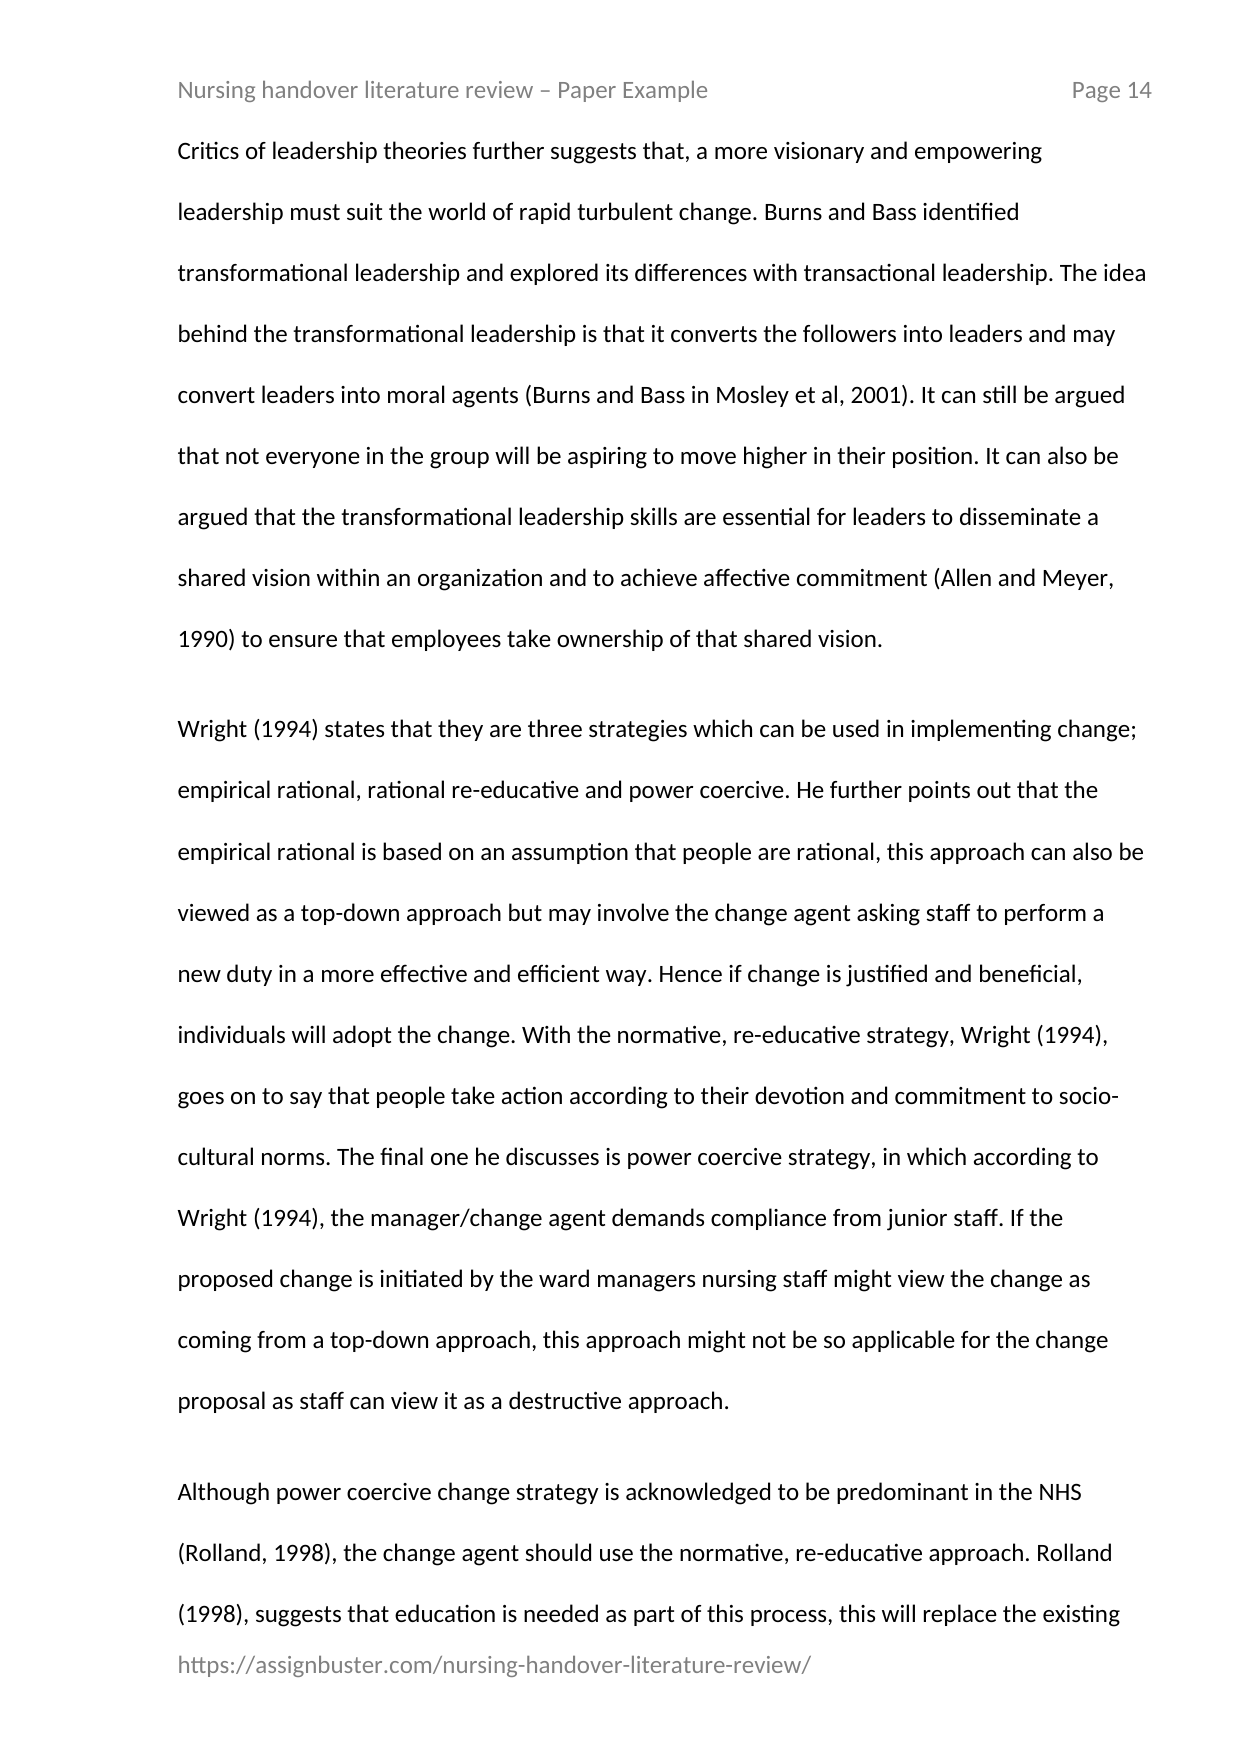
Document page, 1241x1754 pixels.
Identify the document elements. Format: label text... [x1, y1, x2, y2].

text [177, 1476, 1152, 1628]
text Wright (1994) states that they are three strategies which can be used in implementing change; empirical rational, rational re-educative and power coercive. He further points out that the empirical rational is based on an assumption that people are rational, this approach can also be viewed as a top-down approach but may involve the change agent asking staff to perform a new duty in a more effective and efficient way. Hence if change is justified and beneficial, individuals will adopt the change. With the normative, re-educative strategy, Wright (1994), goes on to say that people take action according to their devotion and commitment to socio-cultural norms. The final one he discusses is power coercive strategy, in which according to Wright (1994), the manager/change agent demands compliance from junior staff. If the proposed change is initiated by the ward managers nursing staff might view the change as coming from a top-down approach, this approach might not be so applicable for the change proposal as staff can view it as a destructive approach. [177, 714, 1152, 1416]
text Critics of leadership theories further suggests that, a more visionary and empowering leadership must suit the world of rapid turbulent change. Burns and Bass identified transformational leadership and explored its differences with transactional leadership. The idea behind the transformational leadership is that it converts the followers into leaders and may convert leaders into moral agents (Burns and Bass in Mosley et al, 2001). It can still be argued that not everyone in the group will be aspiring to move higher in their position. It can also be argued that the transformational leadership skills are essential for leaders to disseminate a shared vision within an organization and to achieve affective commitment (Allen and Meyer, 1990) to ensure that employees take ownership of that shared vision. [177, 135, 1152, 654]
